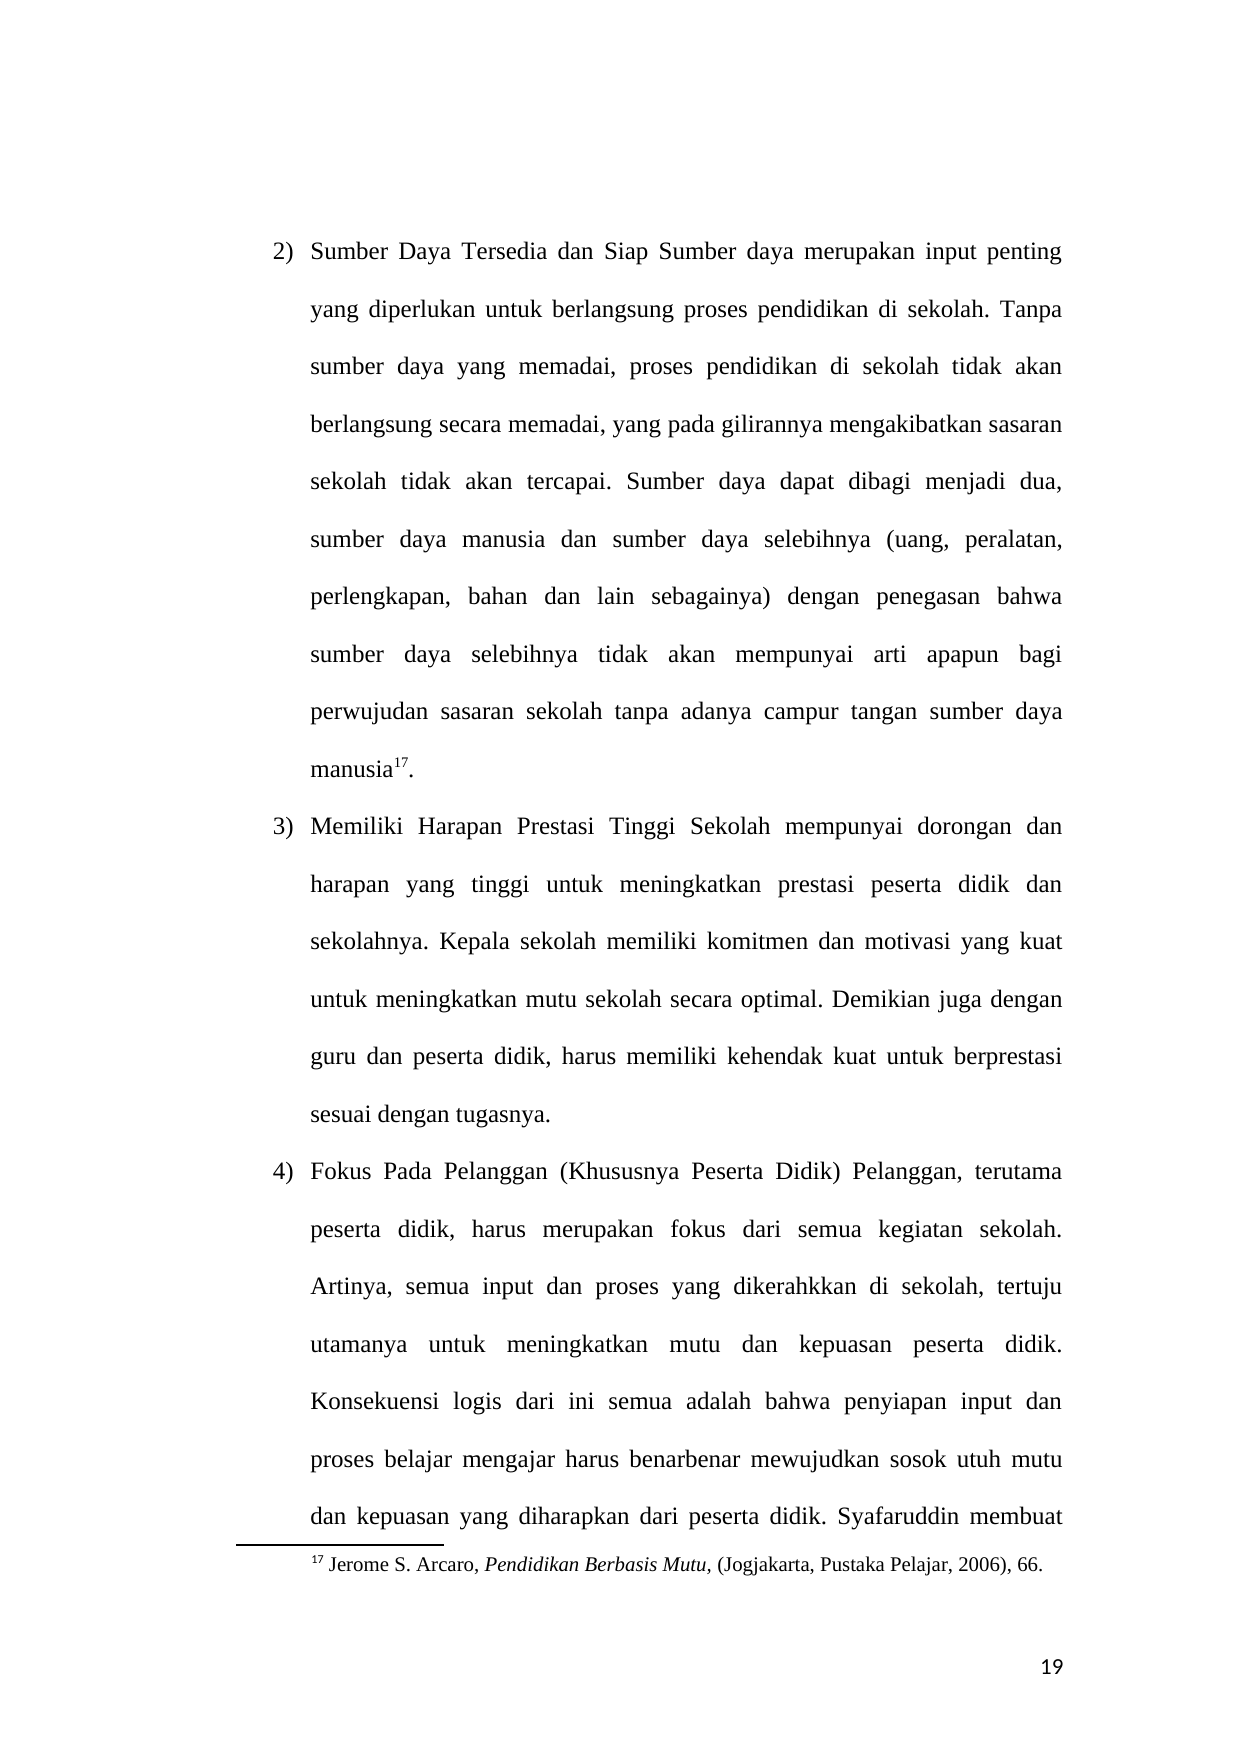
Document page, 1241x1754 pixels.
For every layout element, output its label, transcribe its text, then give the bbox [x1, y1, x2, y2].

list Memiliki Harapan Prestasi Tinggi Sekolah mempunyai dorongan dan harapan yang tinggi untuk meningkatkan prestasi peserta didik dan sekolahnya. Kepala sekolah memiliki komitmen dan motivasi yang kuat untuk meningkatkan mutu sekolah secara optimal. Demikian juga dengan guru dan peserta didik, harus memiliki kehendak kuat untuk berprestasi sesuai dengan tugasnya. [273, 811, 1063, 1127]
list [273, 1156, 1063, 1530]
list Sumber Daya Tersedia dan Siap Sumber daya merupakan input penting yang diperlukan untuk berlangsung proses pendidikan di sekolah. Tanpa sumber daya yang memadai, proses pendidikan di sekolah tidak akan berlangsung secara memadai, yang pada gilirannya mengakibatkan sasaran sekolah tidak akan tercapai. Sumber daya dapat dibagi menjadi dua, sumber daya manusia dan sumber daya selebihnya (uang, peralatan, perlengkapan, bahan dan lain sebagainya) dengan penegasan bahwa sumber daya selebihnya tidak akan mempunyai arti apapun bagi perwujudan sasaran sekolah tanpa adanya campur tangan sumber daya manusia. [273, 236, 1063, 782]
